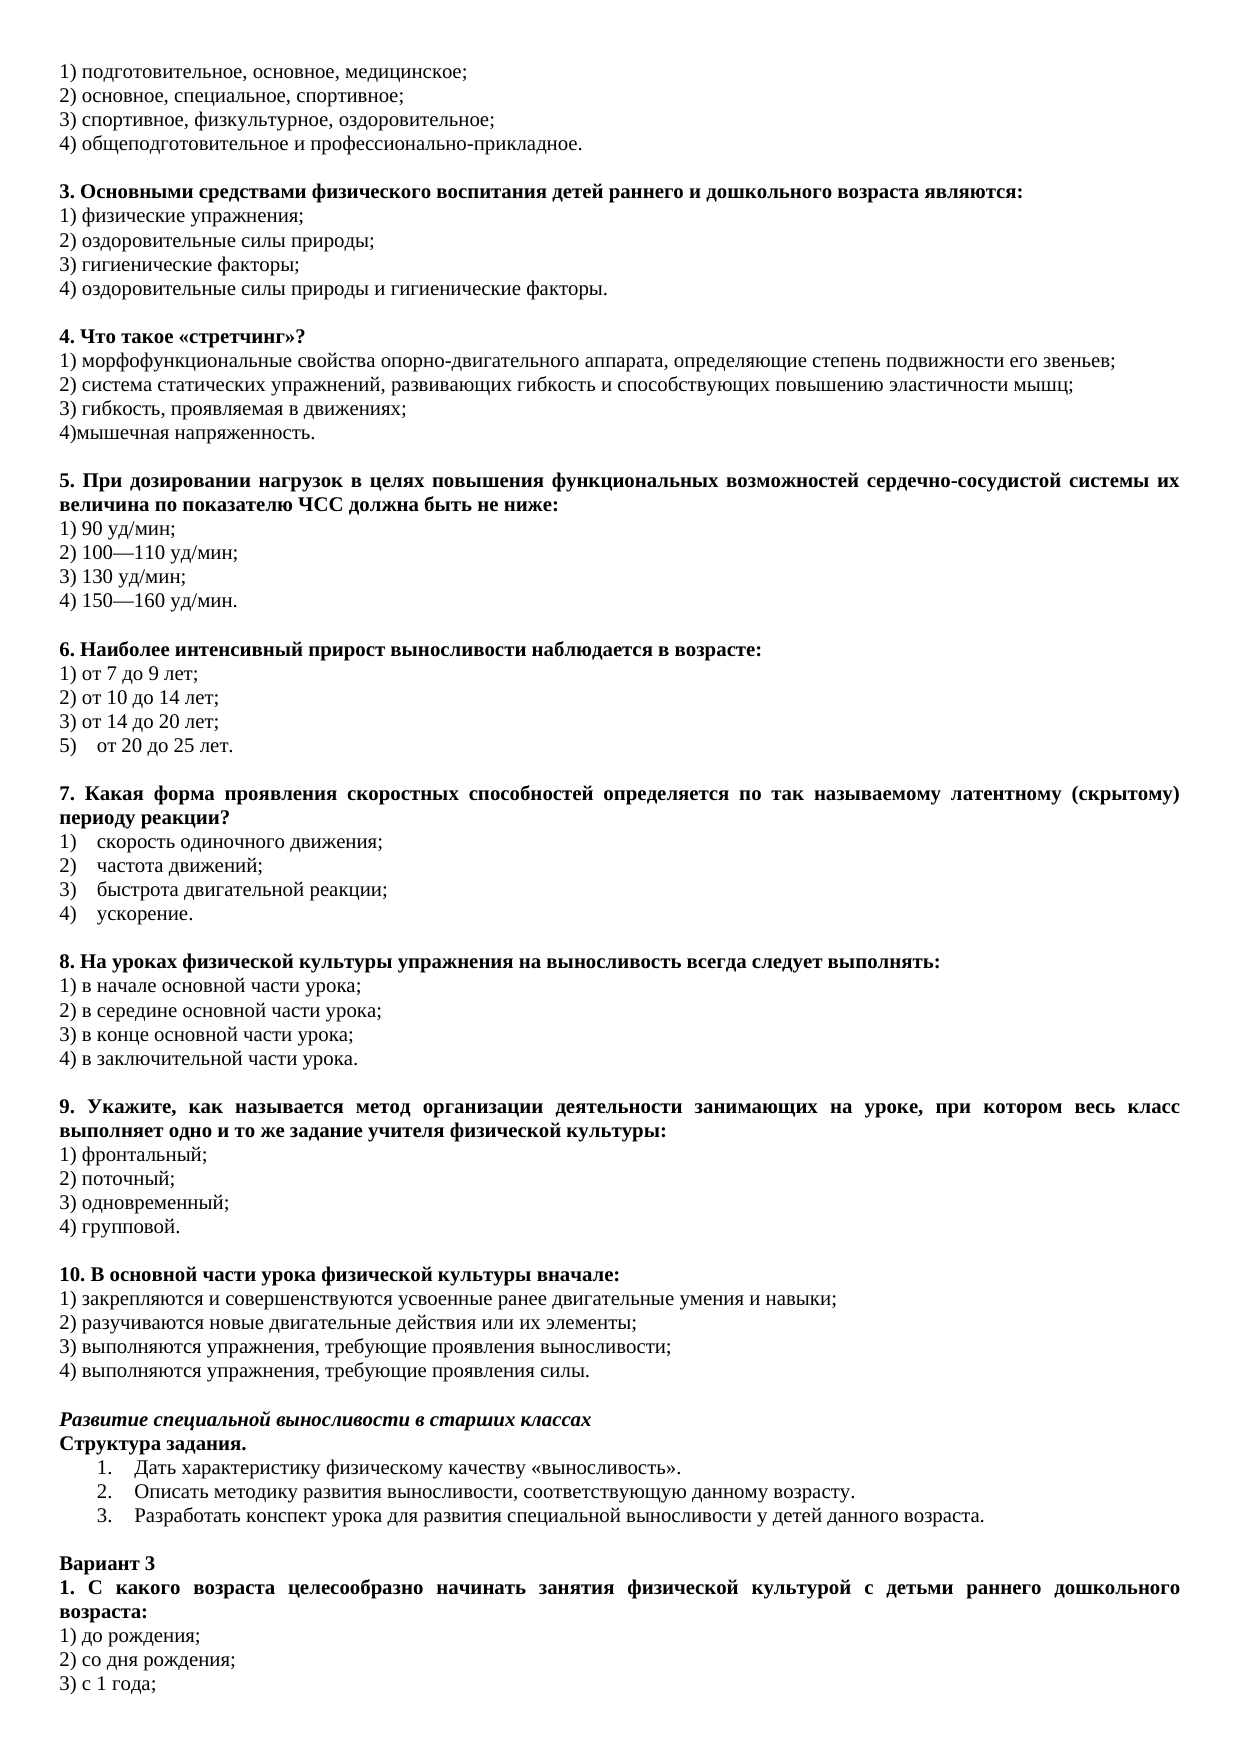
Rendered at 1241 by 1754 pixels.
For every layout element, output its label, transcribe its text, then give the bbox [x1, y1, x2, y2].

text 2) разучиваются новые двигательные действия или их элементы; [59, 1310, 1181, 1334]
text 4) оздоровительные силы природы и гигиенические факторы. [59, 276, 1181, 300]
text 2) основное, специальное, спортивное; [59, 83, 1181, 107]
text 2) поточный; [59, 1166, 1181, 1190]
text 1) фронтальный; [59, 1142, 1181, 1166]
text 9. Укажите, как называется метод организации деятельности занимающих на уроке, при котором весь класс выполняет одно и то же задание учителя физической культуры: [59, 1094, 1181, 1142]
text 4) 150—160 уд/мин. [59, 588, 1181, 612]
text 3) с 1 года; [59, 1671, 1181, 1695]
text 1) от 7 до 9 лет; [59, 661, 1181, 685]
text 1) закрепляются и совершенствуются усвоенные ранее двигательные умения и навыки; [59, 1286, 1181, 1310]
text 1) физические упражнения; [59, 203, 1181, 227]
text 4) групповой. [59, 1214, 1181, 1238]
text 7. Какая форма проявления скоростных способностей определяется по так называемому латентному (скрытому) периоду реакции? [59, 781, 1181, 829]
text 4) выполняются упражнения, требующие проявления силы. [59, 1358, 1181, 1382]
text 2) от 10 до 14 лет; [59, 685, 1181, 709]
text 6. Наиболее интенсивный прирост выносливости наблюдается в возрасте: [59, 637, 1181, 661]
text 8. На уроках физической культуры упражнения на выносливость всегда следует выполнять: [59, 949, 1181, 973]
text 3) гигиенические факторы; [59, 252, 1181, 276]
list Описать методику развития выносливости, соответствующую данному возрасту. [97, 1479, 1181, 1503]
text 4) общеподготовительное и профессионально-прикладное. [59, 131, 1181, 155]
list скорость одиночного движения; [59, 829, 1181, 853]
text Вариант 3 [59, 1551, 1181, 1575]
text 3) от 14 до 20 лет; [59, 709, 1181, 733]
list частота движений; [59, 853, 1181, 877]
text 3. Основными средствами физического воспитания детей раннего и дошкольного возраста являются: [59, 179, 1181, 203]
list Дать характеристику физическому качеству «выносливость». [97, 1455, 1181, 1479]
text 1) морфофункциональные свойства опорно-двигательного аппарата, определяющие степень подвижности его звеньев; [59, 348, 1181, 372]
text 2) оздоровительные силы природы; [59, 227, 1181, 252]
text 4. Что такое «стретчинг»? [59, 324, 1181, 348]
text 2) 100—110 уд/мин; [59, 540, 1181, 564]
text 1) в начале основной части урока; [59, 973, 1181, 997]
text Развитие специальной выносливости в старших классах [59, 1407, 1181, 1431]
text 4)мышечная напряженность. [59, 420, 1181, 444]
text 5. При дозировании нагрузок в целях повышения функциональных возможностей сердечно-сосудистой системы их величина по показателю ЧСС должна быть не ниже: [59, 468, 1181, 516]
text 3) одновременный; [59, 1190, 1181, 1214]
text 3) в конце основной части урока; [59, 1022, 1181, 1046]
text 1) 90 уд/мин; [59, 516, 1181, 540]
text 1) подготовительное, основное, медицинское; [59, 59, 1181, 83]
text 3) гибкость, проявляемая в движениях; [59, 396, 1181, 420]
text 1. С какого возраста целесообразно начинать занятия физической культурой с детьми раннего дошкольного возраста: [59, 1575, 1181, 1623]
text 2) со дня рождения; [59, 1647, 1181, 1671]
list Разработать конспект урока для развития специальной выносливости у детей данного возраста. [97, 1503, 1181, 1527]
text Структура задания. [59, 1431, 1181, 1455]
text 3) спортивное, физкультурное, оздоровительное; [59, 107, 1181, 131]
list быстрота двигательной реакции; [59, 877, 1181, 901]
list от 20 до 25 лет. [59, 733, 1181, 757]
text 10. В основной части урока физической культуры вначале: [59, 1262, 1181, 1286]
text 1) до рождения; [59, 1623, 1181, 1647]
list ускорение. [59, 901, 1181, 925]
text 4) в заключительной части урока. [59, 1046, 1181, 1070]
text 2) в середине основной части урока; [59, 997, 1181, 1022]
text 3) 130 уд/мин; [59, 564, 1181, 588]
text 3) выполняются упражнения, требующие проявления выносливости; [59, 1334, 1181, 1358]
text 2) система статических упражнений, развивающих гибкость и способствующих повышению эластичности мышц; [59, 372, 1181, 396]
